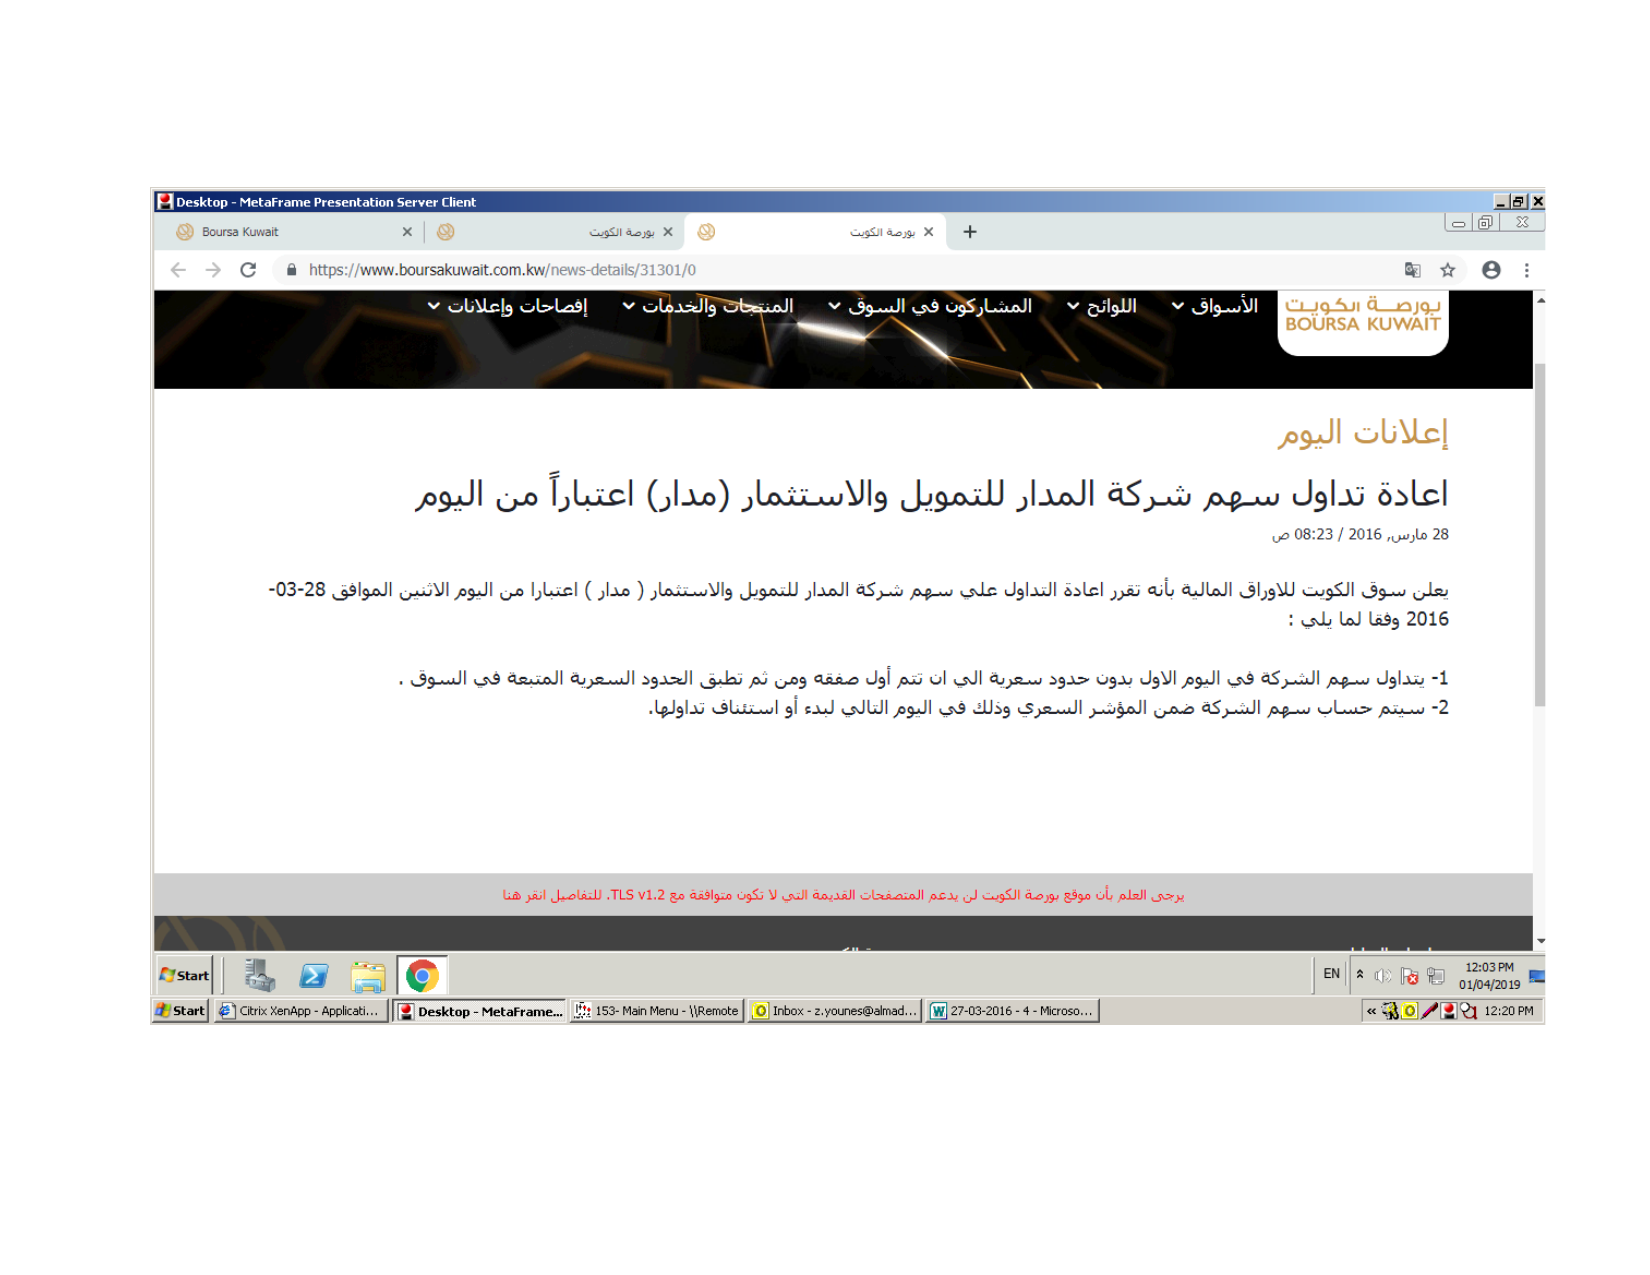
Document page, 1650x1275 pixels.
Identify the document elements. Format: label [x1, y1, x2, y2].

picture [150, 187, 1546, 1025]
